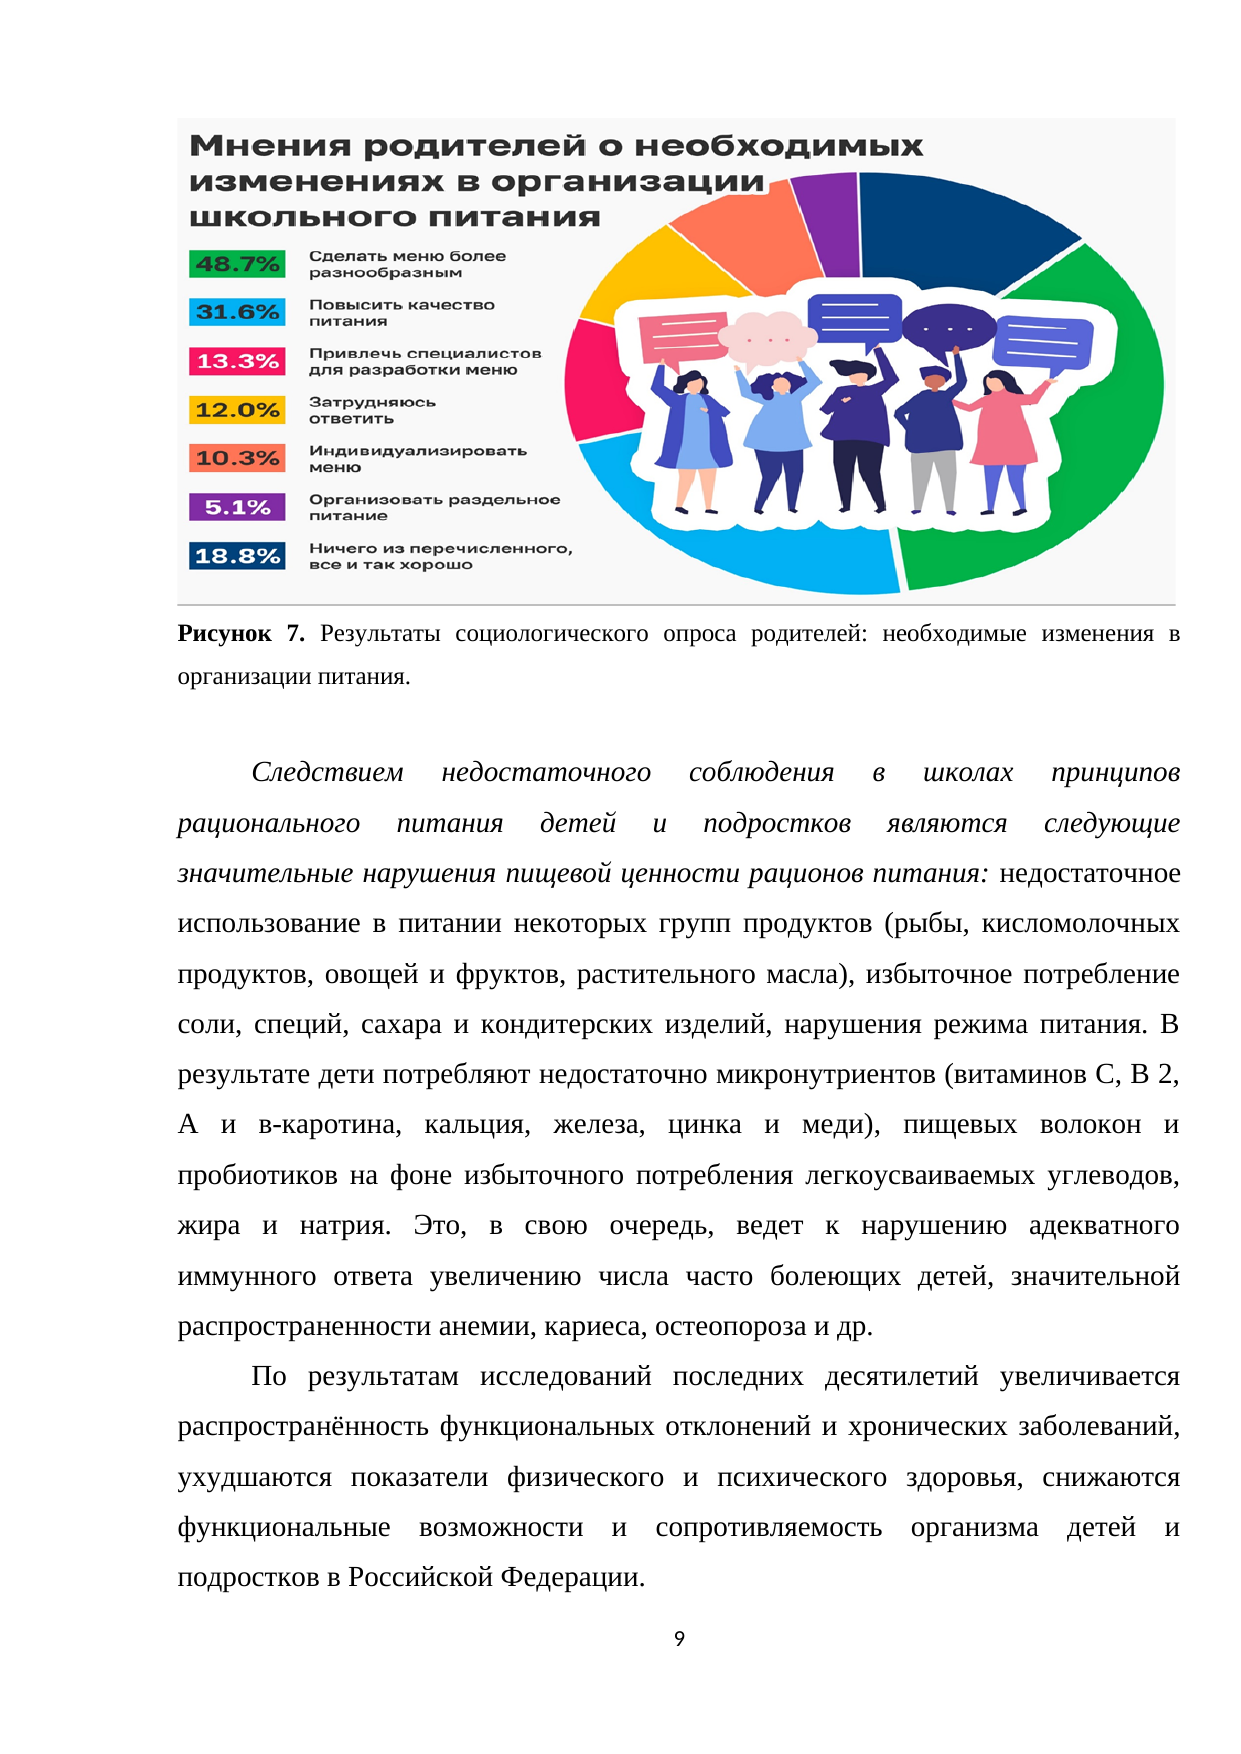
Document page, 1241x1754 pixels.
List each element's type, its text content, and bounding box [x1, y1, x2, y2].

text По результатам исследований последних десятилетий увеличивается распространённость функциональных отклонений и хронических заболеваний, ухудшаются показатели физического и психического здоровья, снижаются функциональные возможности и сопротивляемость организма детей и подростков в Российской Федерации. [177, 1358, 1181, 1593]
text Следствием недостаточного соблюдения в школах принципов рационального питания детей и подростков являются следующие значительные нарушения пищевой ценности рационов питания: недостаточное использование в питании некоторых групп продуктов (рыбы, кисломолочных продуктов, овощей и фруктов, растительного масла), избыточное потребление соли, специй, сахара и кондитерских изделий, нарушения режима питания. В результате дети потребляют недостаточно микронутриентов (витаминов С, В 2, А и в-каротина, кальция, железа, цинка и меди), пищевых волокон и пробиотиков на фоне избыточного потребления легкоусваиваемых углеводов, жира и натрия. Это, в свою очередь, ведет к нарушению адекватного иммунного ответа увеличению числа часто болеющих детей, значительной распространенности анемии, кариеса, остеопороза и др. [177, 754, 1181, 1341]
picture [177, 118, 1176, 606]
text Рисунок 7. Результаты социологического опроса родителей: необходимые изменения в организации питания. [177, 618, 1181, 690]
